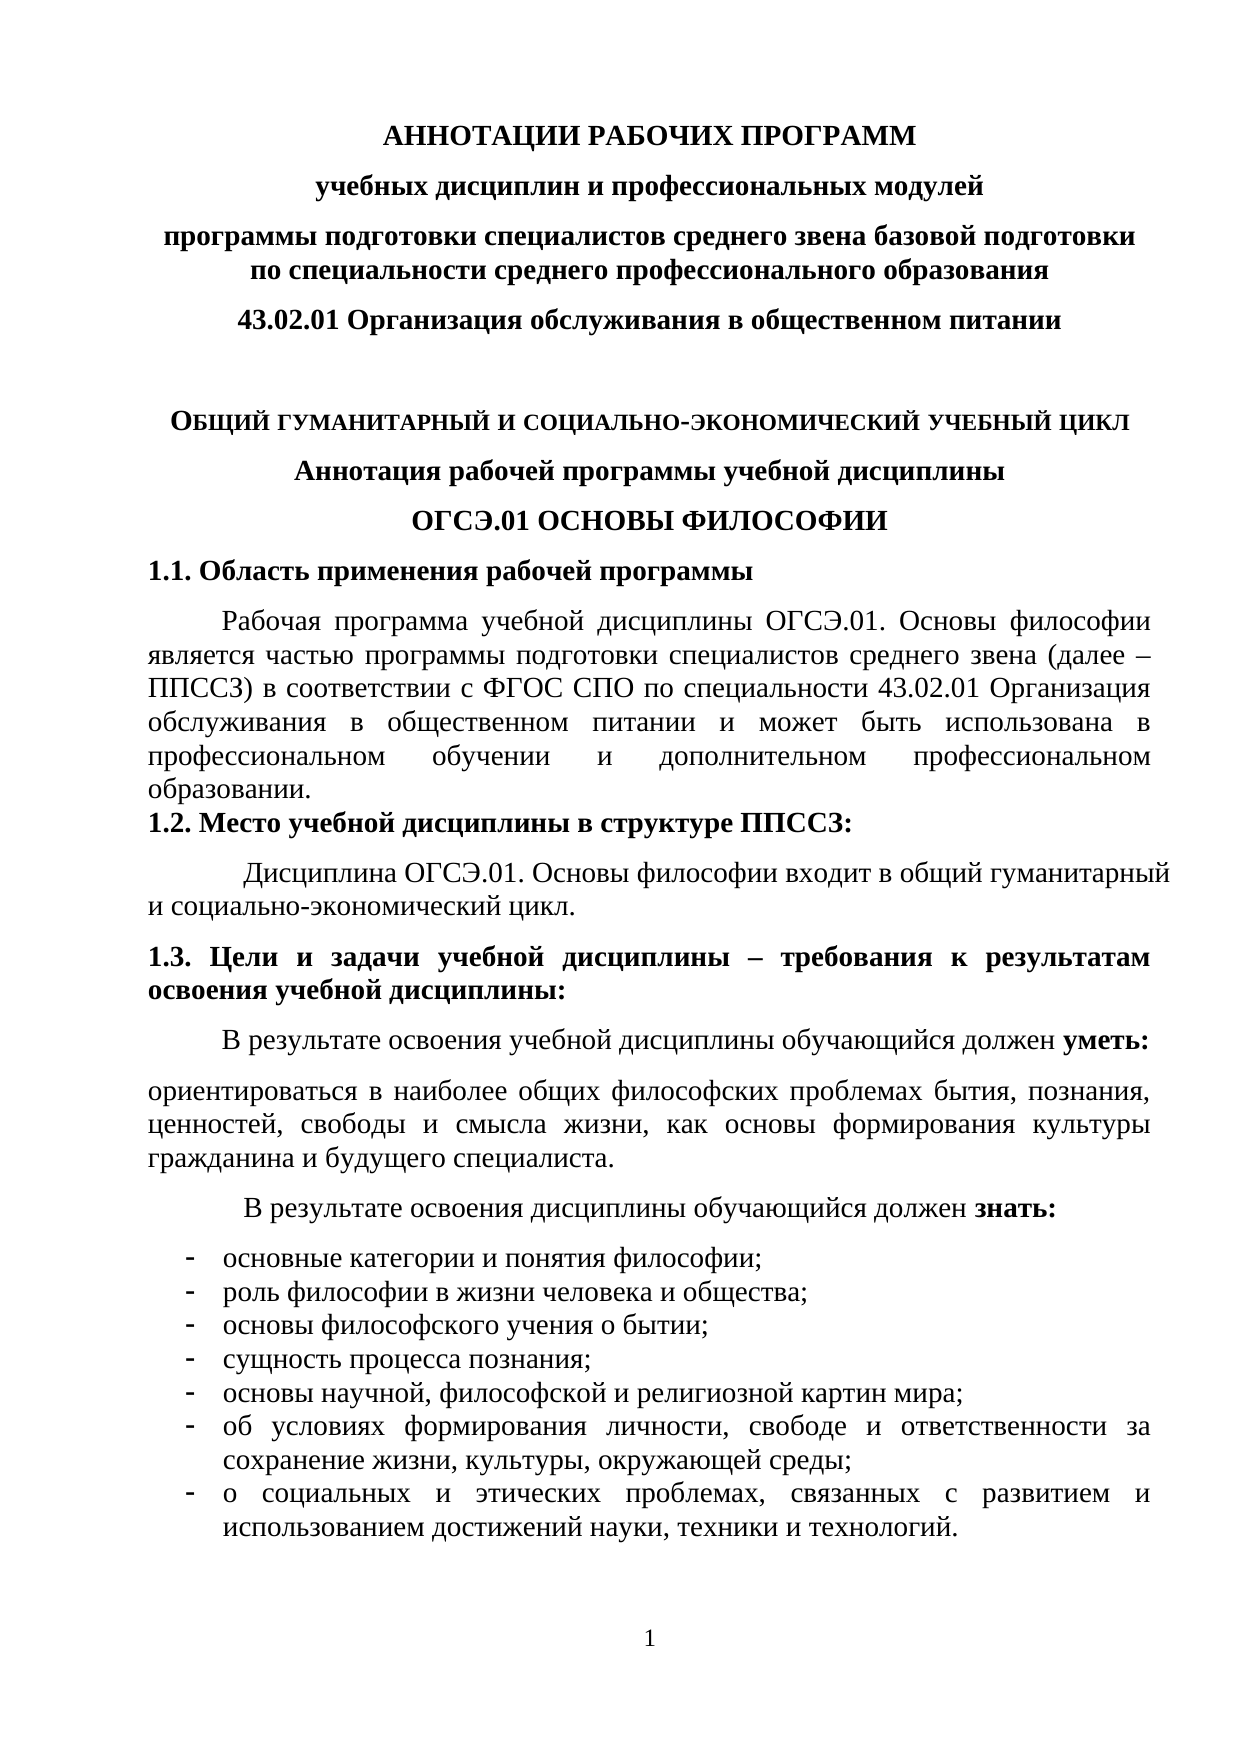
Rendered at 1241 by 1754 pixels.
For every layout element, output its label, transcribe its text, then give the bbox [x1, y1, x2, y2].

text ОГСЭ.01 ОСНОВЫ ФИЛОСОФИИ [148, 503, 1152, 537]
text учебных дисциплин и профессиональных модулей [148, 168, 1152, 202]
list основы научной, философской и религиозной картин мира; [185, 1375, 1152, 1408]
list сущность процесса познания; [185, 1341, 1152, 1375]
text В результате освоения учебной дисциплины обучающийся должен уметь: [148, 1022, 1152, 1056]
text 1.1. Область применения рабочей программы [148, 553, 1171, 587]
text программы подготовки специалистов среднего звена базовой подготовки по специальности среднего профессионального образования [148, 218, 1152, 286]
text 1.3. Цели и задачи учебной дисциплины – требования к результатам освоения учебной дисциплины: [148, 939, 1152, 1006]
text Общий гуманитарный и социально-экономический учебный цикл [148, 403, 1152, 436]
text 43.02.01 Организация обслуживания в общественном питании [148, 302, 1152, 336]
list основные категории и понятия философии; [185, 1240, 1152, 1274]
text Дисциплина ОГСЭ.01. Основы философии входит в общий гуманитарный и социально-экономический цикл. [148, 855, 1171, 922]
text АННОТАЦИИ РАБОЧИХ ПРОГРАММ [148, 118, 1152, 152]
list роль философии в жизни человека и общества; [185, 1274, 1152, 1307]
text Аннотация рабочей программы учебной дисциплины [148, 453, 1152, 486]
text 1.2. Место учебной дисциплины в структуре ППССЗ: [148, 805, 1171, 838]
list основы философского учения о бытии; [185, 1307, 1152, 1341]
text ориентироваться в наиболее общих философских проблемах бытия, познания, ценностей, свободы и смысла жизни, как основы формирования культуры гражданина и будущего специалиста. [148, 1073, 1152, 1173]
text В результате освоения дисциплины обучающийся должен знать: [148, 1190, 1152, 1223]
list о социальных и этических проблемах, связанных с развитием и использованием достижений науки, техники и технологий. [185, 1476, 1152, 1543]
list об условиях формирования личности, свободе и ответственности за сохранение жизни, культуры, окружающей среды; [185, 1408, 1152, 1476]
text Рабочая программа учебной дисциплины ОГСЭ.01. Основы философии является частью программы подготовки специалистов среднего звена (далее – ППССЗ) в соответствии с ФГОС СПО по специальности 43.02.01 Организация обслуживания в общественном питании и может быть использована в профессиональном обучении и дополнительном профессиональном образовании. [148, 603, 1152, 805]
